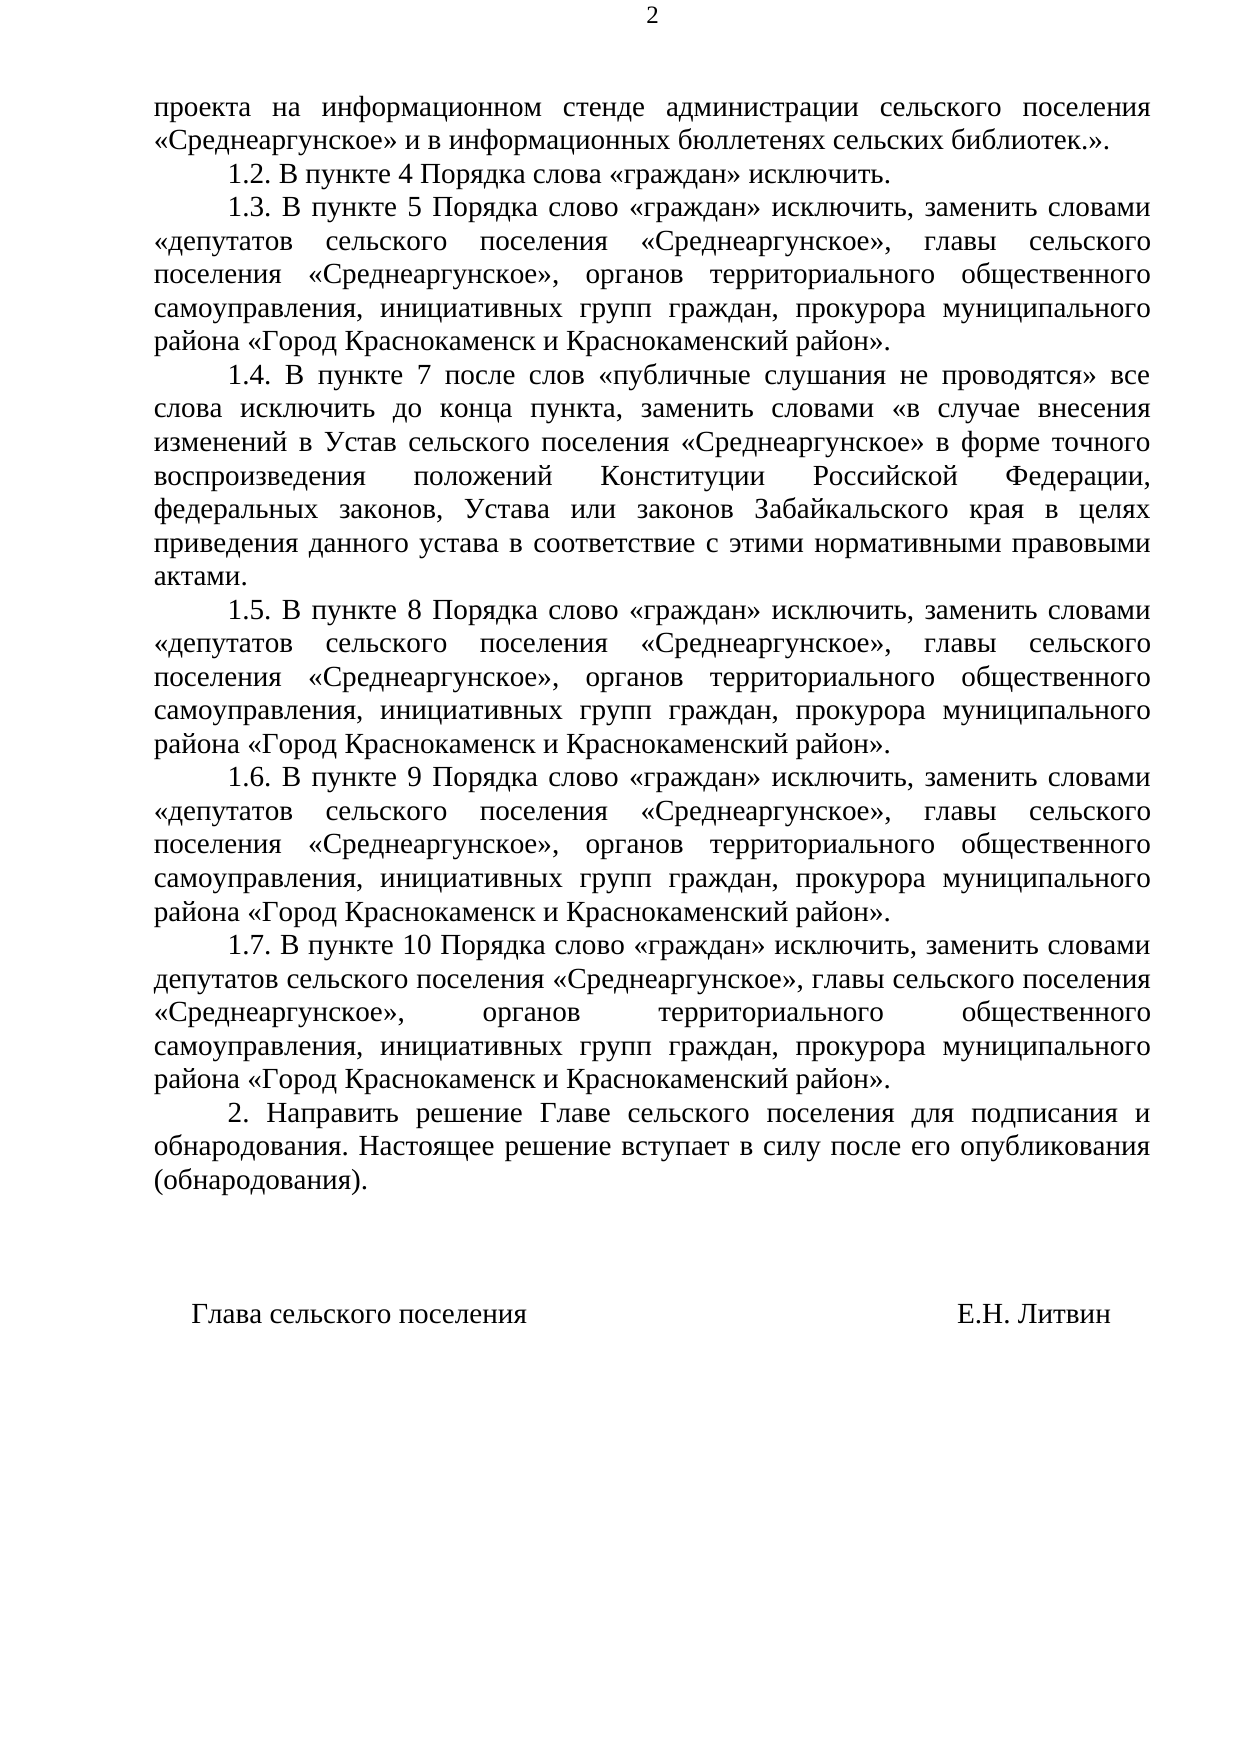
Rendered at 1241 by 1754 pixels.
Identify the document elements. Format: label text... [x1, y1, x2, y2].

text 1.5. В пункте 8 Порядка слово «граждан» исключить, заменить словами «депутатов сельского поселения «Среднеаргунское», главы сельского поселения «Среднеаргунское», органов территориального общественного самоуправления, инициативных групп граждан, прокурора муниципального района «Город Краснокаменск и Краснокаменский район». [153, 592, 1152, 759]
text 1.2. В пункте 4 Порядка слова «граждан» исключить. [153, 156, 1152, 189]
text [153, 89, 1152, 156]
text 1.3. В пункте 5 Порядка слово «граждан» исключить, заменить словами «депутатов сельского поселения «Среднеаргунское», главы сельского поселения «Среднеаргунское», органов территориального общественного самоуправления, инициативных групп граждан, прокурора муниципального района «Город Краснокаменск и Краснокаменский район». [153, 189, 1152, 357]
text 1.6. В пункте 9 Порядка слово «граждан» исключить, заменить словами «депутатов сельского поселения «Среднеаргунское», главы сельского поселения «Среднеаргунское», органов территориального общественного самоуправления, инициативных групп граждан, прокурора муниципального района «Город Краснокаменск и Краснокаменский район». [153, 759, 1152, 927]
text 1.4. В пункте 7 после слов «публичные слушания не проводятся» все слова исключить до конца пункта, заменить словами «в случае внесения изменений в Устав сельского поселения «Среднеаргунское» в форме точного воспроизведения положений Конституции Российской Федерации, федеральных законов, Устава или законов Забайкальского края в целях приведения данного устава в соответствие с этими нормативными правовыми актами. [153, 357, 1152, 592]
text Глава сельского поселения Е.Н. Литвин [191, 1296, 1158, 1330]
text 1.7. В пункте 10 Порядка слово «граждан» исключить, заменить словами депутатов сельского поселения «Среднеаргунское», главы сельского поселения «Среднеаргунское», органов территориального общественного самоуправления, инициативных групп граждан, прокурора муниципального района «Город Краснокаменск и Краснокаменский район». [153, 927, 1152, 1095]
text 2. Направить решение Главе сельского поселения для подписания и обнародования. Настоящее решение вступает в силу после его опубликования (обнародования). [153, 1095, 1152, 1196]
